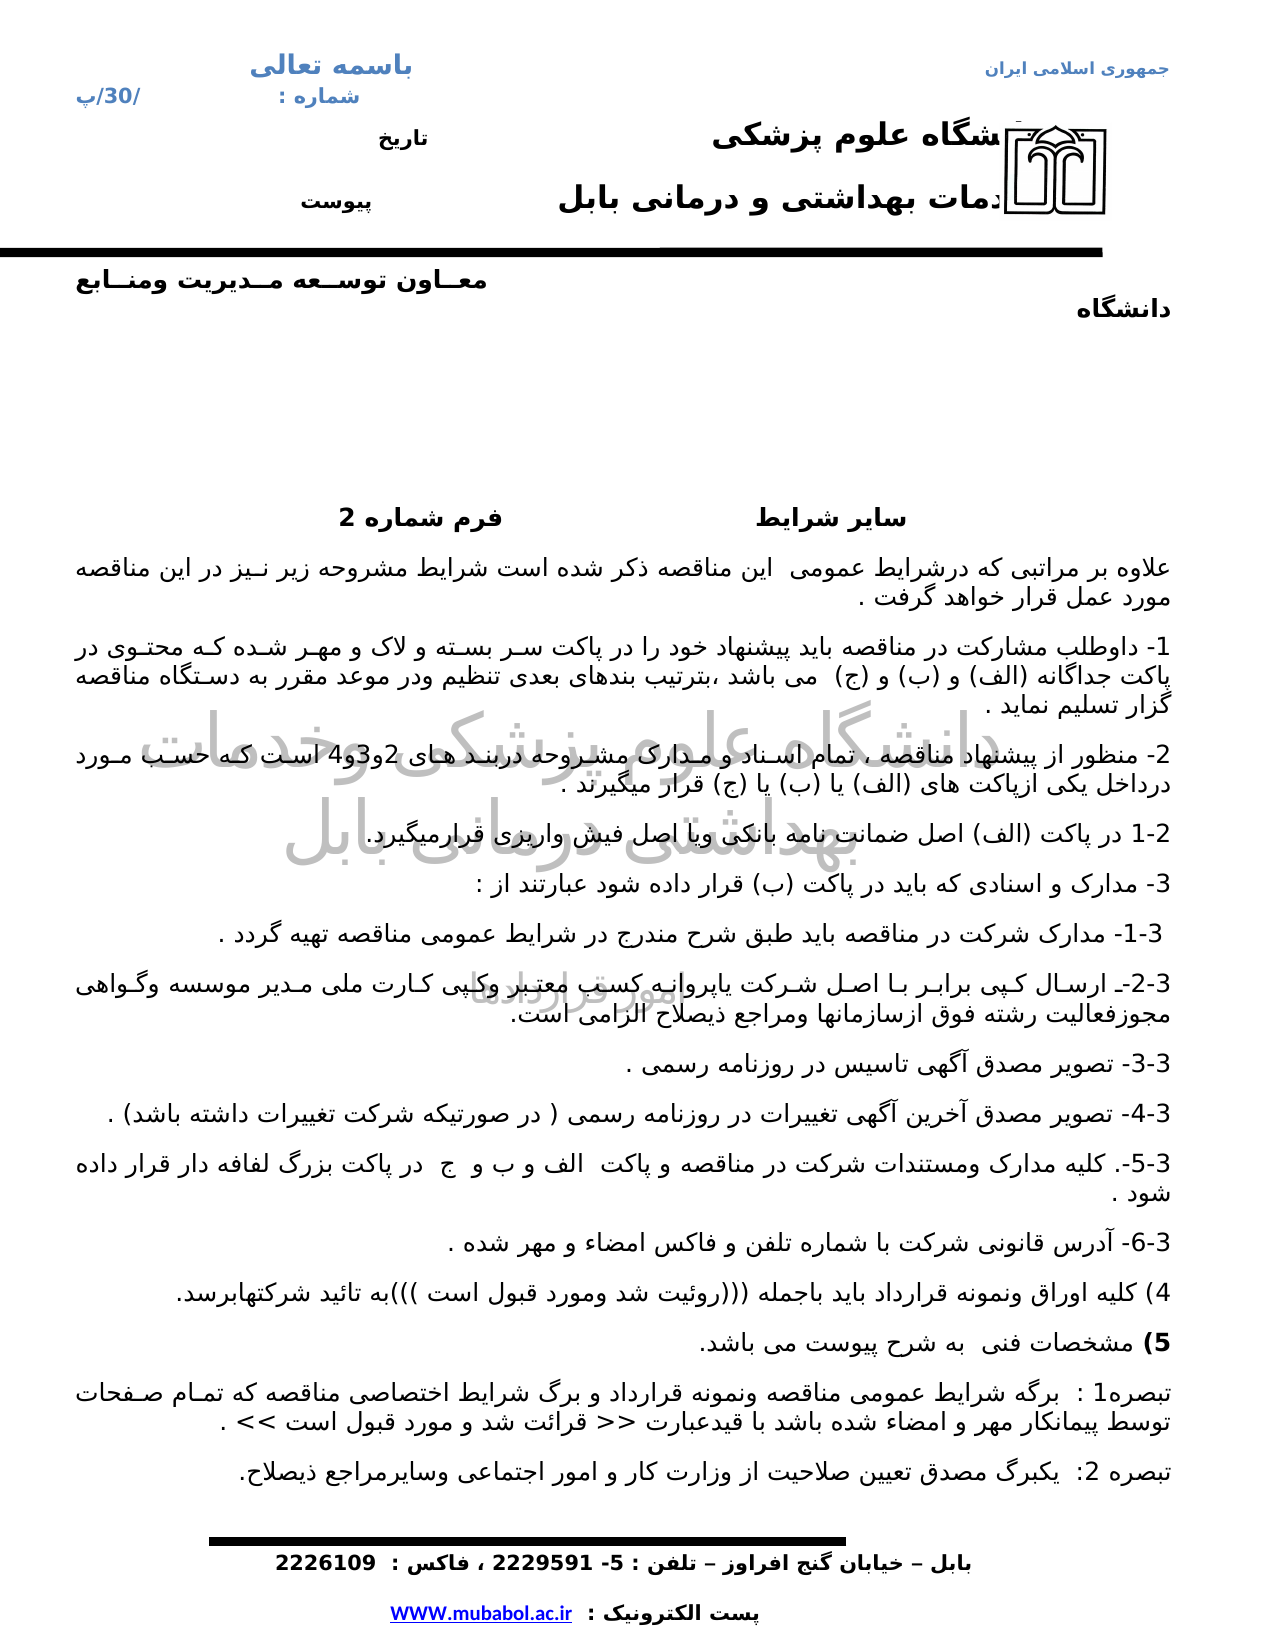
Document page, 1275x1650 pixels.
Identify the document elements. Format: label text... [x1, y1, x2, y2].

text تبصره1 : برگه شرایط عمومی مناقصه ونمونه قرارداد و برگ شرایط اختصاصی مناقصه که تمام صفحات توسط پیمانکار مهر و امضاء شده باشد با قیدعبارت << قرائت شد و مورد قبول است >> . [75, 1378, 1171, 1436]
text 3-3- تصویر مصدق آگهی تاسیس در روزنامه رسمی . [75, 1049, 1171, 1078]
text 3- مدارک و اسنادی که باید در پاکت (ب) قرار داده شود عبارتند از : [75, 870, 1171, 899]
text 4) کلیه اوراق ونمونه قرارداد باید باجمله (((روئیت شد ومورد قبول است )))به تائید شرکتهابرسد. [75, 1278, 1171, 1307]
text سایر شرایط فرم شماره 2 [75, 503, 1171, 532]
text 6-3- آدرس قانونی شرکت با شماره تلفن و فاکس امضاء و مهر شده . [75, 1228, 1171, 1257]
text 4-3- تصویر مصدق آخرین آگهی تغییرات در روزنامه رسمی ( در صورتیکه شرکت تغییرات داشته باشد) . [75, 1099, 1171, 1128]
text 2- منظور از پیشنهاد مناقصه ، تمام اسناد و مدارک مشروحه دربند های 2و3و4 است که حسب مورد درداخل یکی ازپاکت های (الف) یا (ب) یا (ج) قرار میگیرند . [75, 741, 1171, 799]
text 5) مشخصات فنی به شرح پیوست می باشد. [75, 1328, 1171, 1357]
text 2-3- ارسال کپی برابر با اصل شرکت یاپروانه کسب معتبر وکپی کارت ملی مدیر موسسه وگواهی مجوزفعالیت رشته فوق ازسازمانها ومراجع ذیصلاح الزامی است. [75, 970, 1171, 1028]
text معاون توسعه مدیریت ومنابع دانشگاه [75, 265, 1171, 324]
text تبصره 2: یکبرگ مصدق تعیین صلاحیت از وزارت کار و امور اجتماعی وسایرمراجع ذیصلاح. [75, 1457, 1171, 1486]
text علاوه بر مراتبی که درشرایط عمومی این مناقصه ذکر شده است شرایط مشروحه زیر نیز در این مناقصه مورد عمل قرار خواهد گرفت . [75, 553, 1171, 611]
text 1-2 در پاکت (الف) اصل ضمانت نامه بانکی ویا اصل فیش واریزی قرارمیگیرد. [75, 820, 1171, 849]
text 5-3-. کلیه مدارک ومستندات شرکت در مناقصه و پاکت الف و ب و ج در پاکت بزرگ لفافه دار قرار داده شود . [75, 1149, 1171, 1207]
text 1- داوطلب مشارکت در مناقصه باید پیشنهاد خود را در پاکت سر بسته و لاک و مهر شده که محتوی در پاکت جداگانه (الف) و (ب) و (ج) می باشد ،بترتیب بندهای بعدی تنظیم ودر موعد مقرر به دستگاه مناقصه گزار تسلیم نماید . [75, 632, 1171, 720]
text 1-3- مدارک شرکت در مناقصه باید طبق شرح مندرج در شرایط عمومی مناقصه تهیه گردد . [75, 920, 1171, 949]
picture [999, 122, 1112, 221]
